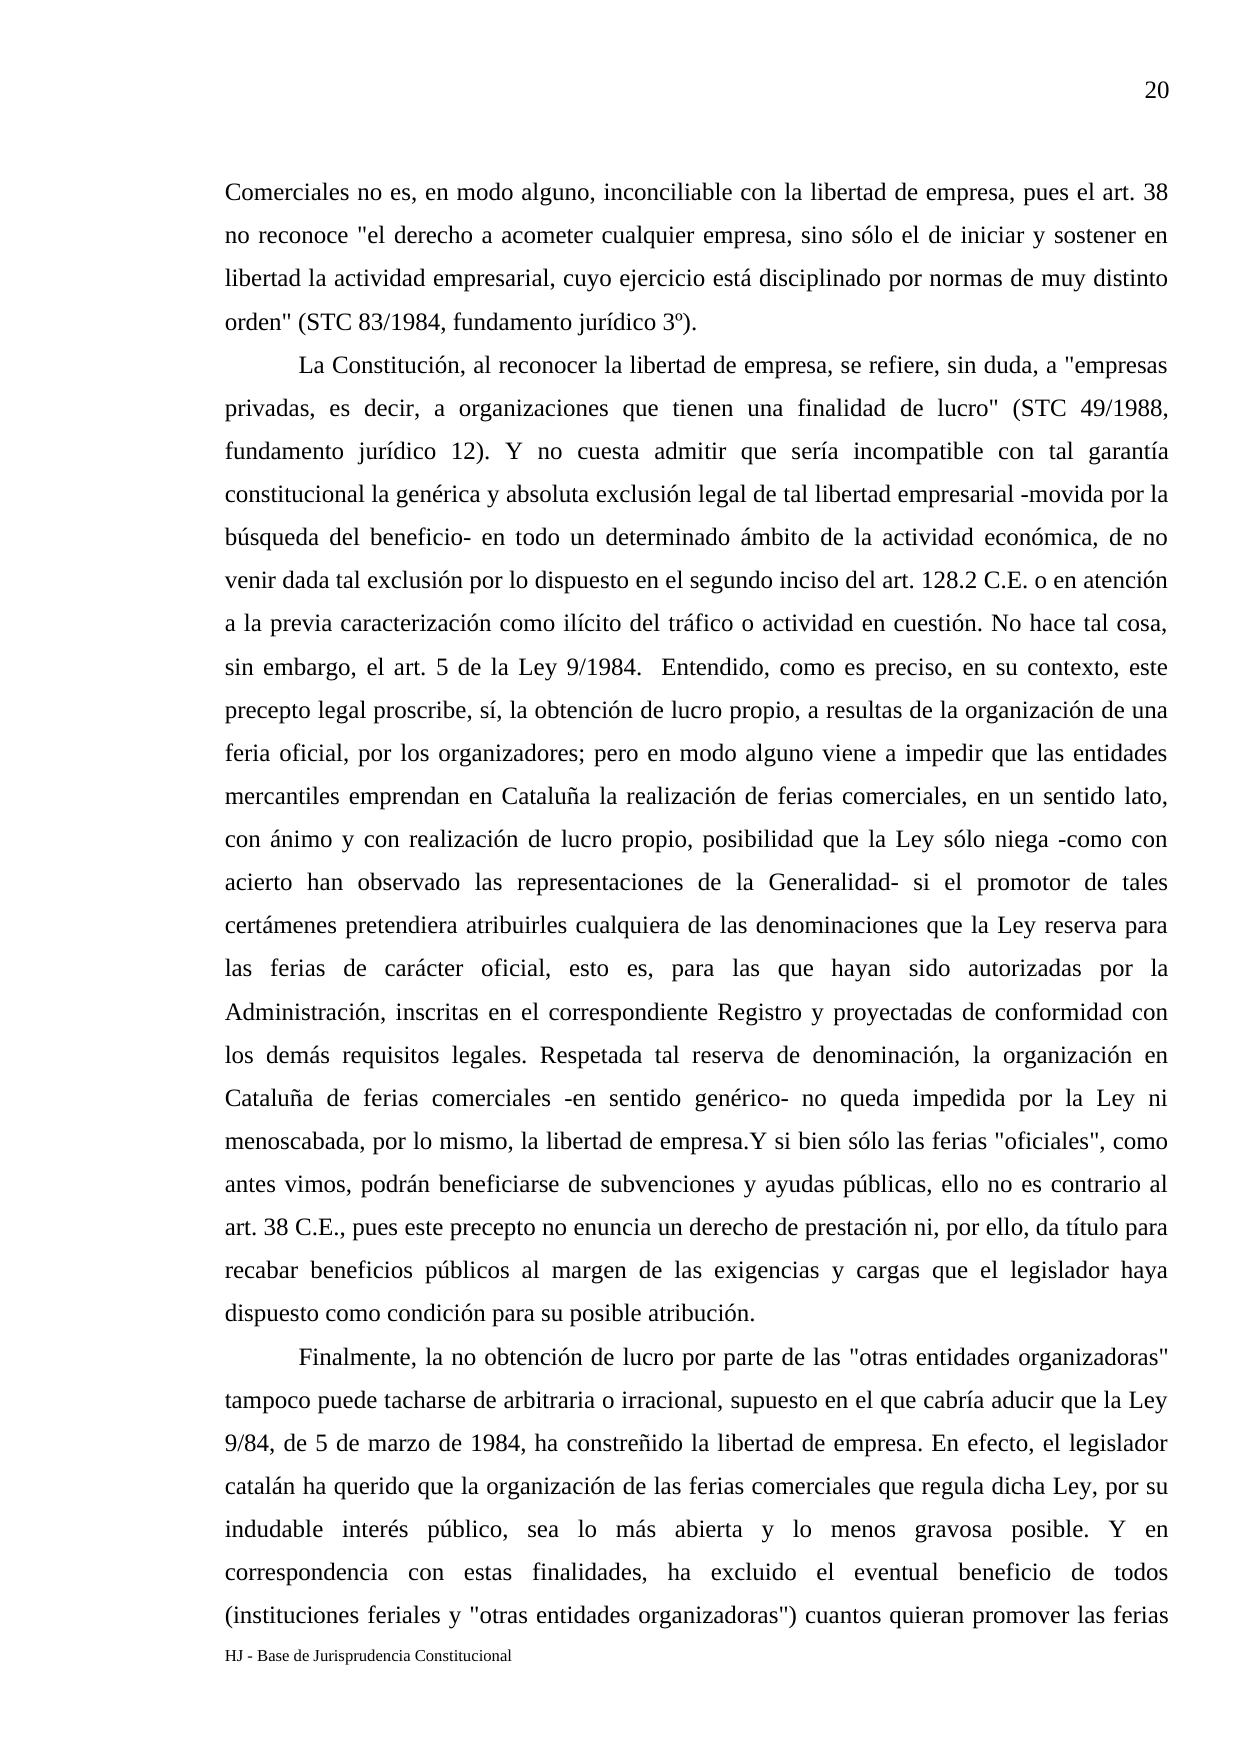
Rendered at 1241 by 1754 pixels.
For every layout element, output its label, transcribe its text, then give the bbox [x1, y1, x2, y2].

text La Constitución, al reconocer la libertad de empresa, se refiere, sin duda, a "empresas privadas, es decir, a organizaciones que tienen una finalidad de lucro" (STC 49/1988, fundamento jurídico 12). Y no cuesta admitir que sería incompatible con tal garantía constitucional la genérica y absoluta exclusión legal de tal libertad empresarial -movida por la búsqueda del beneficio- en todo un determinado ámbito de la actividad económica, de no venir dada tal exclusión por lo dispuesto en el segundo inciso del art. 128.2 C.E. o en atención a la previa caracterización como ilícito del tráfico o actividad en cuestión. No hace tal cosa, sin embargo, el art. 5 de la Ley 9/1984. Entendido, como es preciso, en su contexto, este precepto legal proscribe, sí, la obtención de lucro propio, a resultas de la organización de una feria oficial, por los organizadores; pero en modo alguno viene a impedir que las entidades mercantiles emprendan en Cataluña la realización de ferias comerciales, en un sentido lato, con ánimo y con realización de lucro propio, posibilidad que la Ley sólo niega -como con acierto han observado las representaciones de la Generalidad- si el promotor de tales certámenes pretendiera atribuirles cualquiera de las denominaciones que la Ley reserva para las ferias de carácter oficial, esto es, para las que hayan sido autorizadas por la Administración, inscritas en el correspondiente Registro y proyectadas de conformidad con los demás requisitos legales. Respetada tal reserva de denominación, la organización en Cataluña de ferias comerciales -en sentido genérico- no queda impedida por la Ley ni menoscabada, por lo mismo, la libertad de empresa.Y si bien sólo las ferias "oficiales", como antes vimos, podrán beneficiarse de subvenciones y ayudas públicas, ello no es contrario al art. 38 C.E., pues este precepto no enuncia un derecho de prestación ni, por ello, da título para recabar beneficios públicos al margen de las exigencias y cargas que el legislador haya dispuesto como condición para su posible atribución. [224, 350, 1169, 1327]
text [224, 1342, 1169, 1629]
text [224, 177, 1169, 335]
